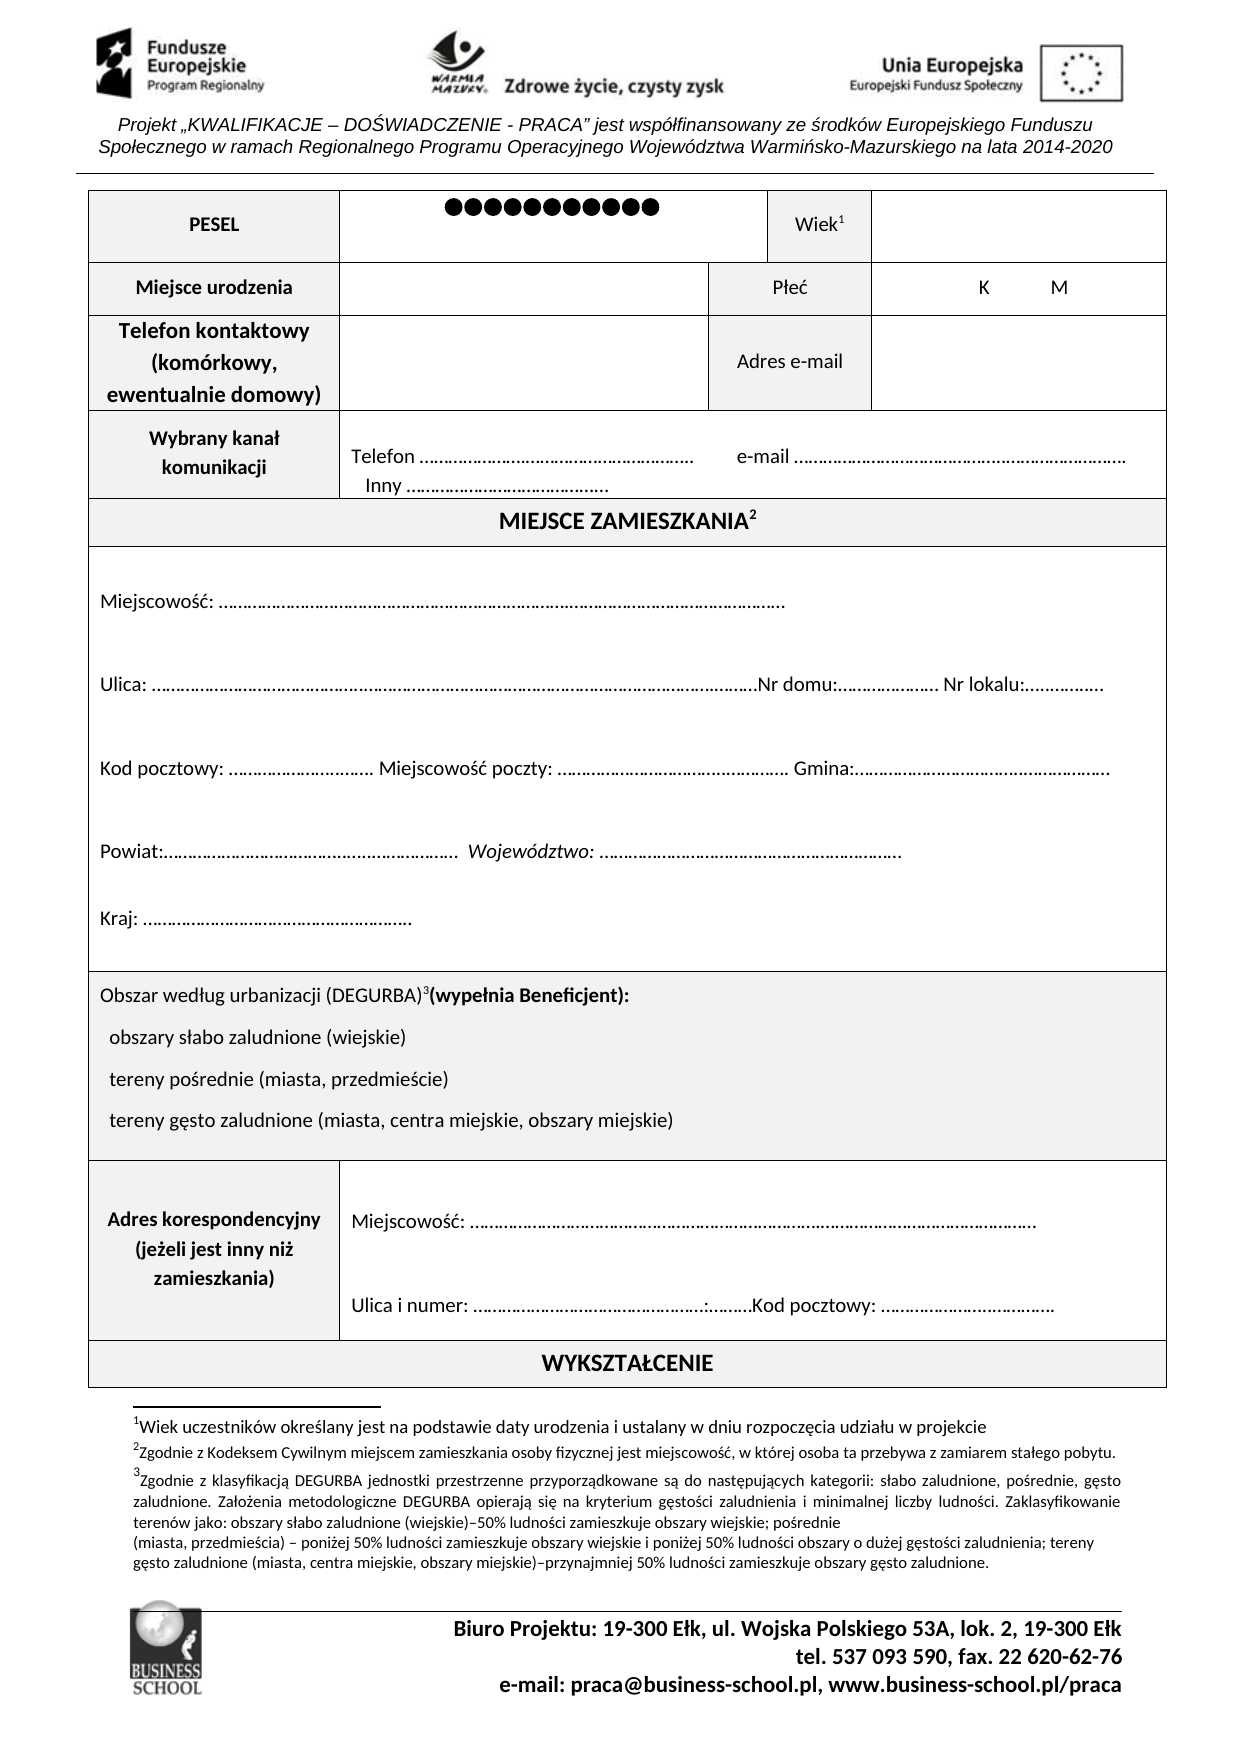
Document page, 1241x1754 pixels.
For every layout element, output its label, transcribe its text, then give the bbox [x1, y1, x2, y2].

table_cell Telefon ………………….…………………………….. e-mail ……………………………………..……………………. Inny …………………………………... [340, 411, 1166, 498]
table_cell Miejscowość: ……………………………………………………………….……………………………………… Ulica i numer: …………………………………………:………Kod pocztowy: …………………..…………. [340, 1161, 1166, 1340]
table_cell Telefon kontaktowy (komórkowy, ewentualnie domowy) [89, 316, 339, 410]
table_cell Wiek [768, 191, 871, 262]
table_cell Adres korespondencyjny (jeżeli jest inny niż zamieszkania) [89, 1161, 339, 1340]
table_cell [340, 191, 767, 262]
table_cell [340, 316, 708, 410]
table_cell Obszar według urbanizacji (DEGURBA)(wypełnia Beneficjent): obszary słabo zaludnione (wiejskie) tereny pośrednie (miasta, przedmieście) tereny gęsto zaludnione (miasta, centra miejskie, obszary miejskie) [89, 972, 1166, 1160]
picture [96, 27, 272, 104]
picture [847, 43, 1131, 104]
table_cell Wybrany kanał komunikacji [89, 411, 339, 498]
table_cell WYKSZTAŁCENIE [89, 1341, 1166, 1387]
table_cell Płeć [709, 263, 871, 315]
table_cell [872, 316, 1166, 410]
table_cell Adres e-mail [709, 316, 871, 410]
table_cell MIEJSCE ZAMIESZKANIA [89, 499, 1166, 546]
picture [422, 27, 725, 100]
table_cell PESEL [89, 191, 339, 262]
table_cell [340, 263, 708, 315]
table_cell Miejsce urodzenia [89, 263, 339, 315]
table_cell Miejscowość: ……………………………………………………………….……………………………………… Ulica: ……………………………………..……………………………………………………………….………Nr domu:………………… Nr lokalu:…..……..… Kod pocztowy: …………………..……. Miejscowość poczty: ……………………………..…………. Gmina:……………………………..……………… Powiat:………………………………..…..……………… Województwo: ……………………………………………………… Kraj: ……………………………………………….. [89, 547, 1166, 971]
table_cell [872, 191, 1166, 262]
table_cell K M [872, 263, 1166, 315]
